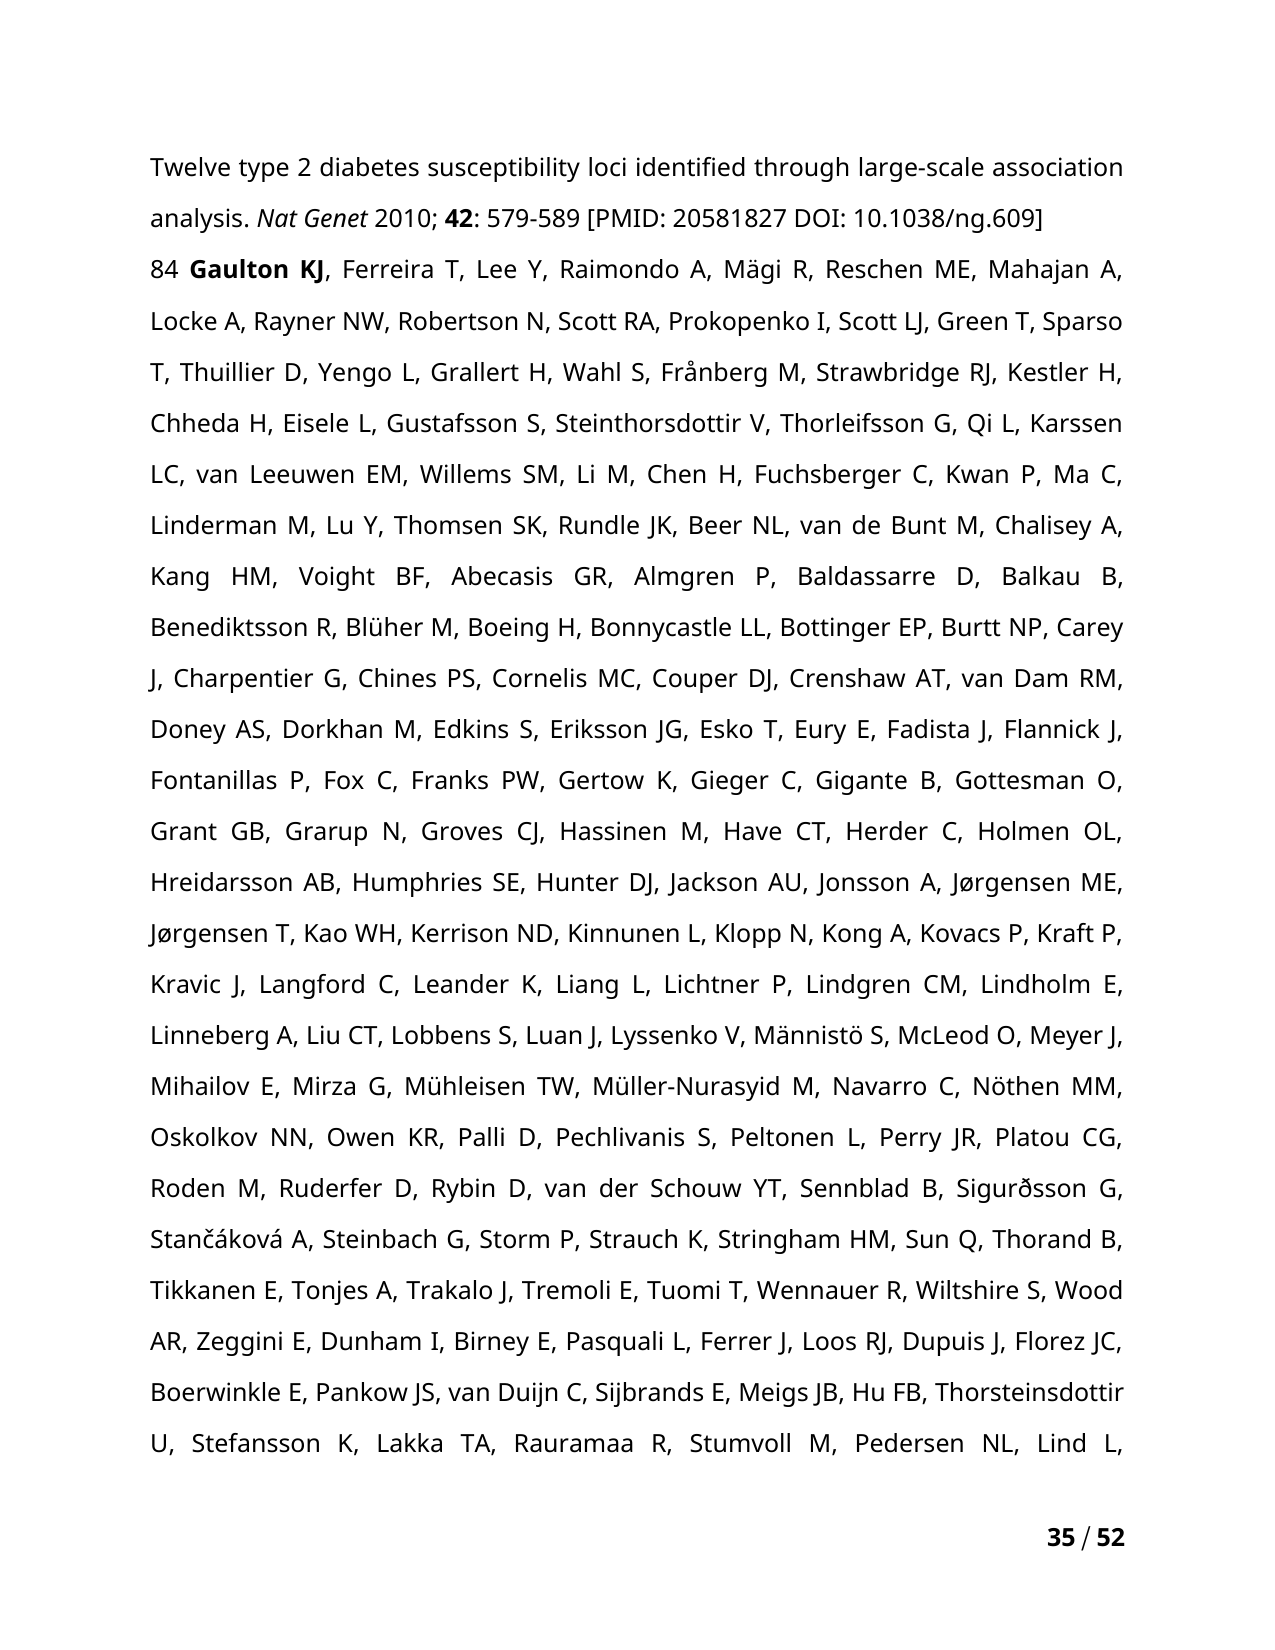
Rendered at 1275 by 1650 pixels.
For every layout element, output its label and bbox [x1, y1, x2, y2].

text [150, 150, 1125, 235]
text [150, 252, 1125, 1460]
